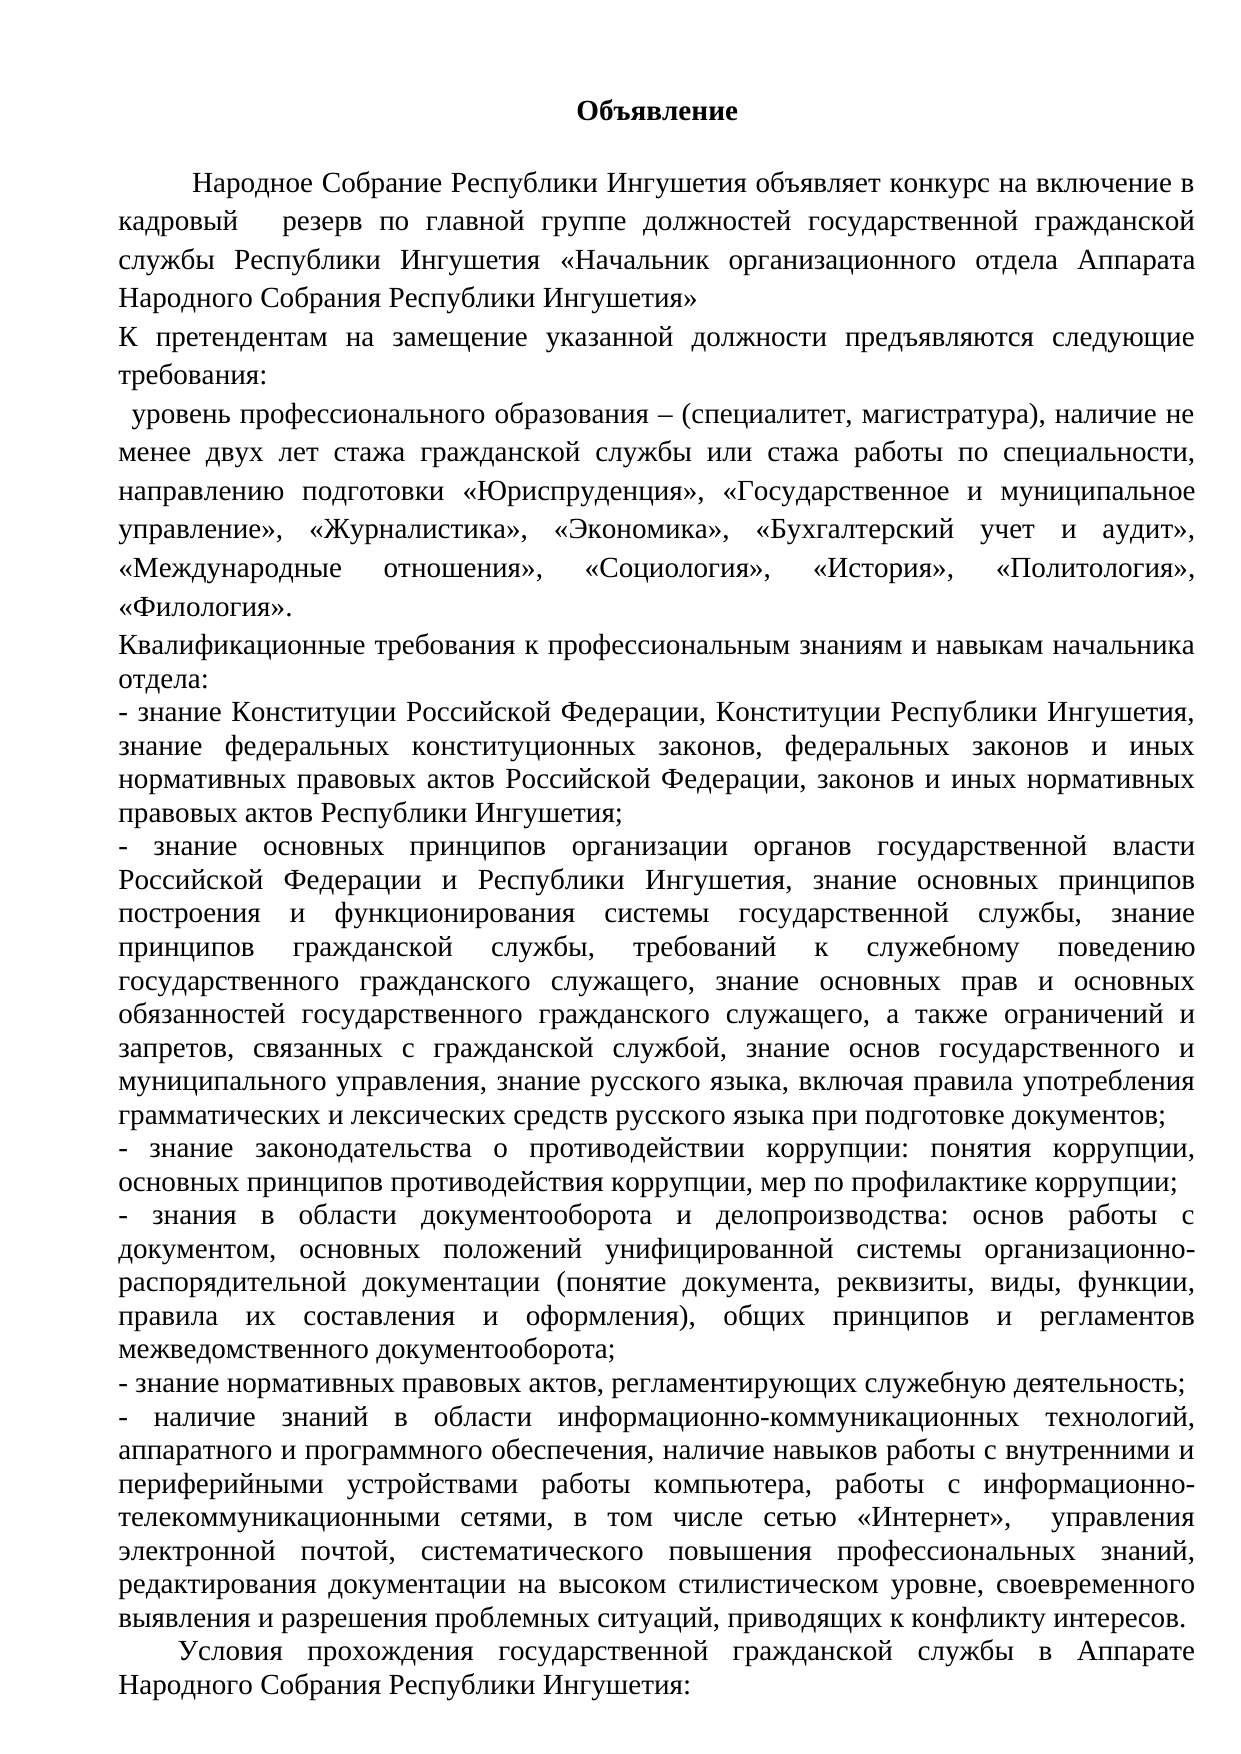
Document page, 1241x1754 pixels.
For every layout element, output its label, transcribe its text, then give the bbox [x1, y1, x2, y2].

text К претендентам на замещение указанной должности предъявляются следующие требования: [118, 319, 1196, 391]
text - знание нормативных правовых актов, регламентирующих служебную деятельность; [59, 1365, 1196, 1399]
text уровень профессионального образования – (специалитет, магистратура), наличие не менее двух лет стажа гражданской службы или стажа работы по специальности, направлению подготовки «Юриспруденция», «Государственное и муниципальное управление», «Журналистика», «Экономика», «Бухгалтерский учет и аудит», «Международные отношения», «Социология», «История», «Политология», «Филология». [59, 396, 1196, 622]
text - наличие знаний в области информационно-коммуникационных технологий, аппаратного и программного обеспечения, наличие навыков работы с внутренними и периферийными устройствами работы компьютера, работы с информационно-телекоммуникационными сетями, в том числе сетью «Интернет», управления электронной почтой, систематического повышения профессиональных знаний, редактирования документации на высоком стилистическом уровне, своевременного выявления и разрешения проблемных ситуаций, приводящих к конфликту интересов. [118, 1399, 1196, 1633]
text Объявление [118, 93, 1196, 126]
text - знание основных принципов организации органов государственной власти Российской Федерации и Республики Ингушетия, знание основных принципов построения и функционирования системы государственной службы, знание принципов гражданской службы, требований к служебному поведению государственного гражданского служащего, знание основных прав и основных обязанностей государственного гражданского служащего, а также ограничений и запретов, связанных с гражданской службой, знание основ государственного и муниципального управления, знание русского языка, включая правила употребления грамматических и лексических средств русского языка при подготовке документов; [118, 828, 1196, 1130]
text - знания в области документооборота и делопроизводства: основ работы с документом, основных положений унифицированной системы организационно-распорядительной документации (понятие документа, реквизиты, виды, функции, правила их составления и оформления), общих принципов и регламентов межведомственного документооборота; [118, 1197, 1196, 1365]
text - знание законодательства о противодействии коррупции: понятия коррупции, основных принципов противодействия коррупции, мер по профилактике коррупции; [118, 1130, 1196, 1197]
text Условия прохождения государственной гражданской службы в Аппарате Народного Собрания Республики Ингушетия: [118, 1633, 1196, 1701]
text - знание Конституции Российской Федерации, Конституции Республики Ингушетия, знание федеральных конституционных законов, федеральных законов и иных нормативных правовых актов Российской Федерации, законов и иных нормативных правовых актов Республики Ингушетия; [118, 694, 1196, 828]
text Народное Собрание Республики Ингушетия объявляет конкурс на включение в кадровый резерв по главной группе должностей государственной гражданской службы Республики Ингушетия «Начальник организационного отдела Аппарата Народного Собрания Республики Ингушетия» [118, 165, 1196, 314]
text Квалификационные требования к профессиональным знаниям и навыкам начальника отдела: [118, 627, 1196, 694]
